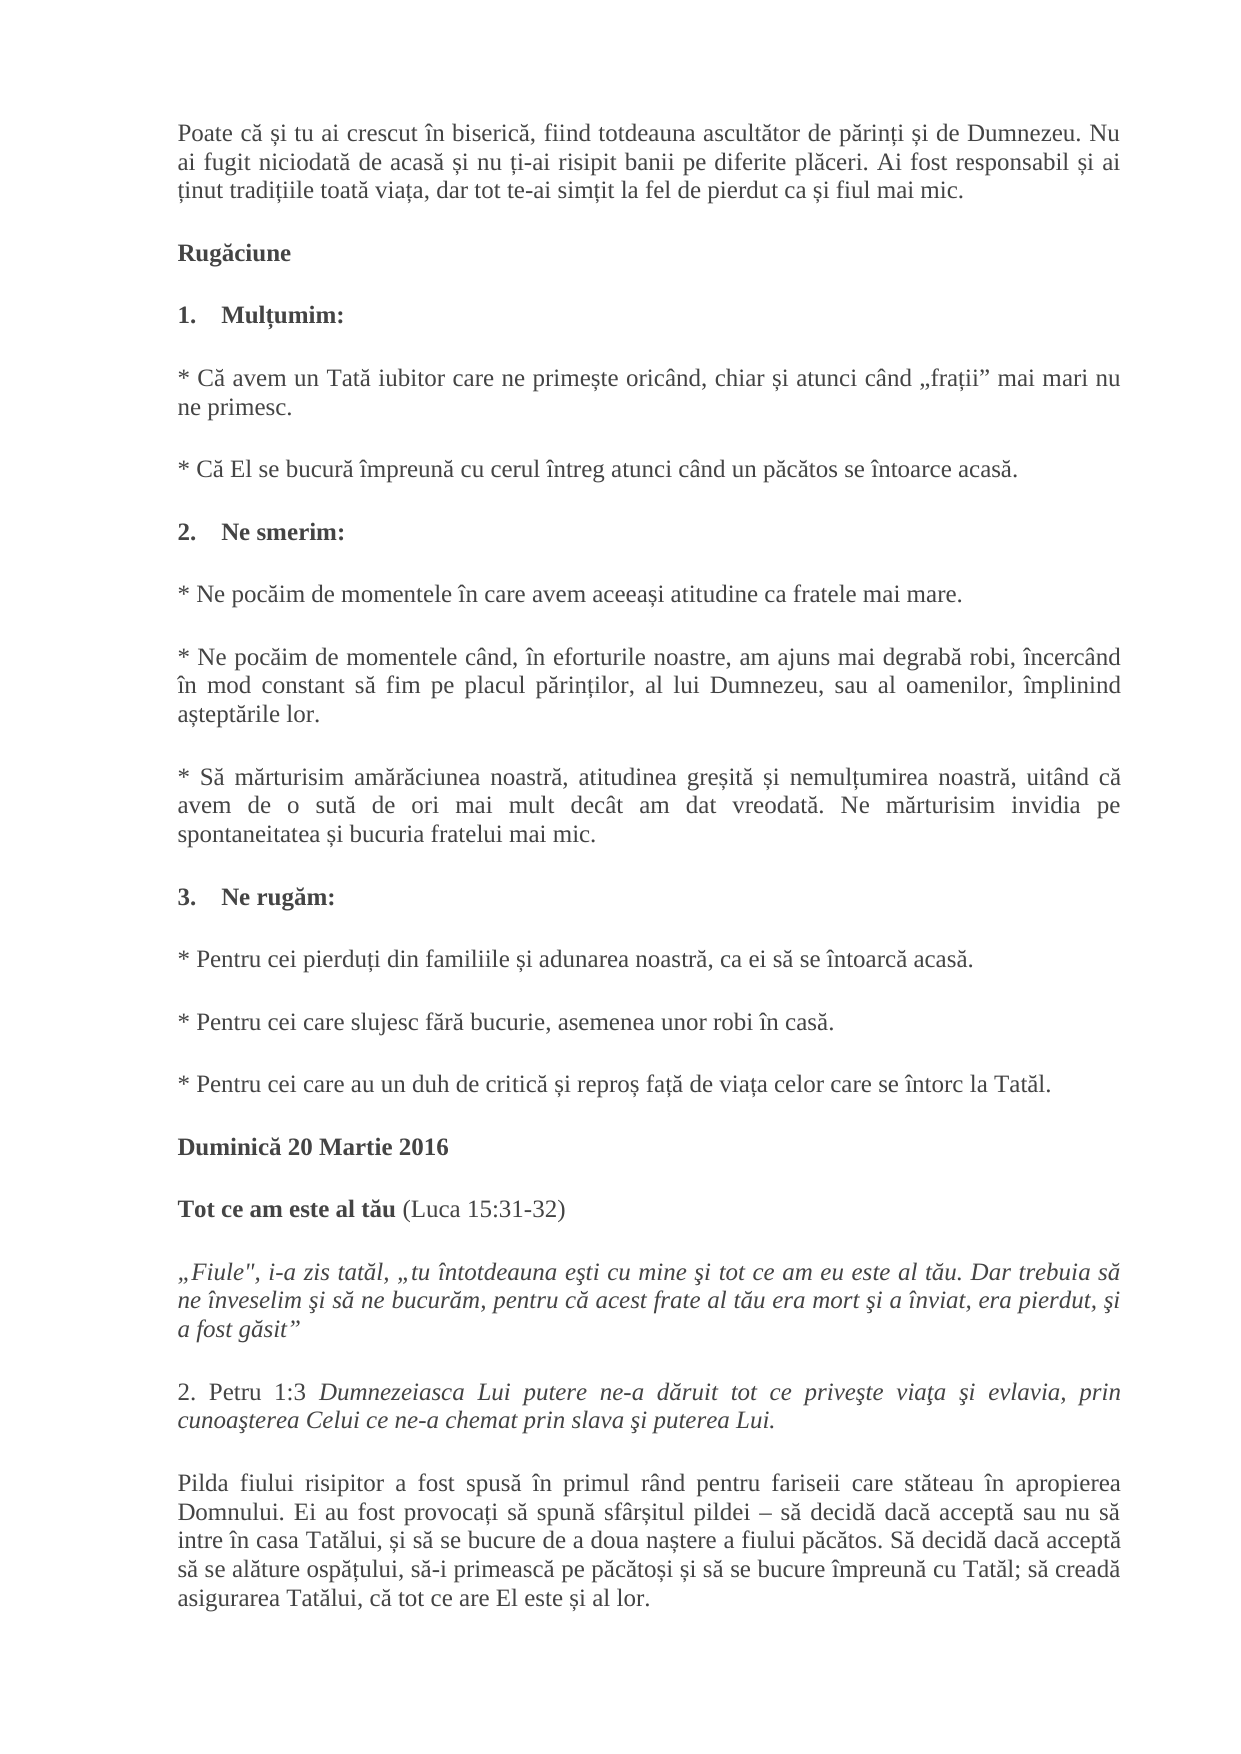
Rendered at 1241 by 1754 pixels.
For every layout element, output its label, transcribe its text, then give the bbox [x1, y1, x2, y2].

text * Pentru cei pierduți din familiile și adunarea noastră, ca ei să se întoarcă acasă. [177, 944, 1122, 973]
text „Fiule", i-a zis tatăl, „tu întotdeauna eşti cu mine şi tot ce am eu este al tău. Dar trebuia să ne înveselim şi să ne bucurăm, pentru că acest frate al tău era mort şi a înviat, era pierdut, şi a fost găsit” [177, 1257, 1122, 1343]
text 3. Ne rugăm: [177, 882, 1122, 911]
text * Să mărturisim amărăciunea noastră, atitudinea greșită și nemulțumirea noastră, uitând că avem de o sută de ori mai mult decât am dat vreodată. Ne mărturisim invidia pe spontaneitatea și bucuria fratelui mai mic. [177, 762, 1122, 848]
text 1. Mulțumim: [177, 301, 1122, 329]
text * Ne pocăim de momentele când, în eforturile noastre, am ajuns mai degrabă robi, încercând în mod constant să fim pe placul părinților, al lui Dumnezeu, sau al oamenilor, împlinind așteptările lor. [177, 642, 1122, 728]
text 2. Ne smerim: [177, 517, 1122, 546]
text * Că El se bucură împreună cu cerul întreg atunci când un păcătos se întoarce acasă. [177, 454, 1122, 483]
text * Pentru cei care slujesc fără bucurie, asemenea unor robi în casă. [177, 1007, 1122, 1036]
text Rugăciune [177, 238, 1122, 267]
text Pilda fiului risipitor a fost spusă în primul rând pentru fariseii care stăteau în apropierea Domnului. Ei au fost provocați să spună sfârșitul pildei – să decidă dacă acceptă sau nu să intre în casa Tatălui, și să se bucure de a doua naștere a fiului păcătos. Să decidă dacă acceptă să se alăture ospățului, să-i primească pe păcătoși și să se bucure împreună cu Tatăl; să creadă asigurarea Tatălui, că tot ce are El este și al lor. [177, 1468, 1122, 1612]
text Poate că și tu ai crescut în biserică, fiind totdeauna ascultător de părinți și de Dumnezeu. Nu ai fugit niciodată de acasă și nu ți-ai risipit banii pe diferite plăceri. Ai fost responsabil și ai ținut tradițiile toată viața, dar tot te-ai simțit la fel de pierdut ca și fiul mai mic. [177, 118, 1122, 204]
text * Ne pocăim de momentele în care avem aceeași atitudine ca fratele mai mare. [177, 579, 1122, 608]
text * Că avem un Tată iubitor care ne primește oricând, chiar și atunci când „frații” mai mari nu ne primesc. [177, 363, 1122, 421]
text Duminică 20 Martie 2016 [177, 1132, 1122, 1161]
text 2. Petru 1:3 Dumnezeiasca Lui putere ne-a dăruit tot ce priveşte viaţa şi evlavia, prin cunoaşterea Celui ce ne-a chemat prin slava şi puterea Lui. [177, 1377, 1122, 1434]
text Tot ce am este al tău (Luca 15:31-32) [177, 1194, 1122, 1223]
text * Pentru cei care au un duh de critică și reproș față de viața celor care se întorc la Tatăl. [177, 1069, 1122, 1098]
